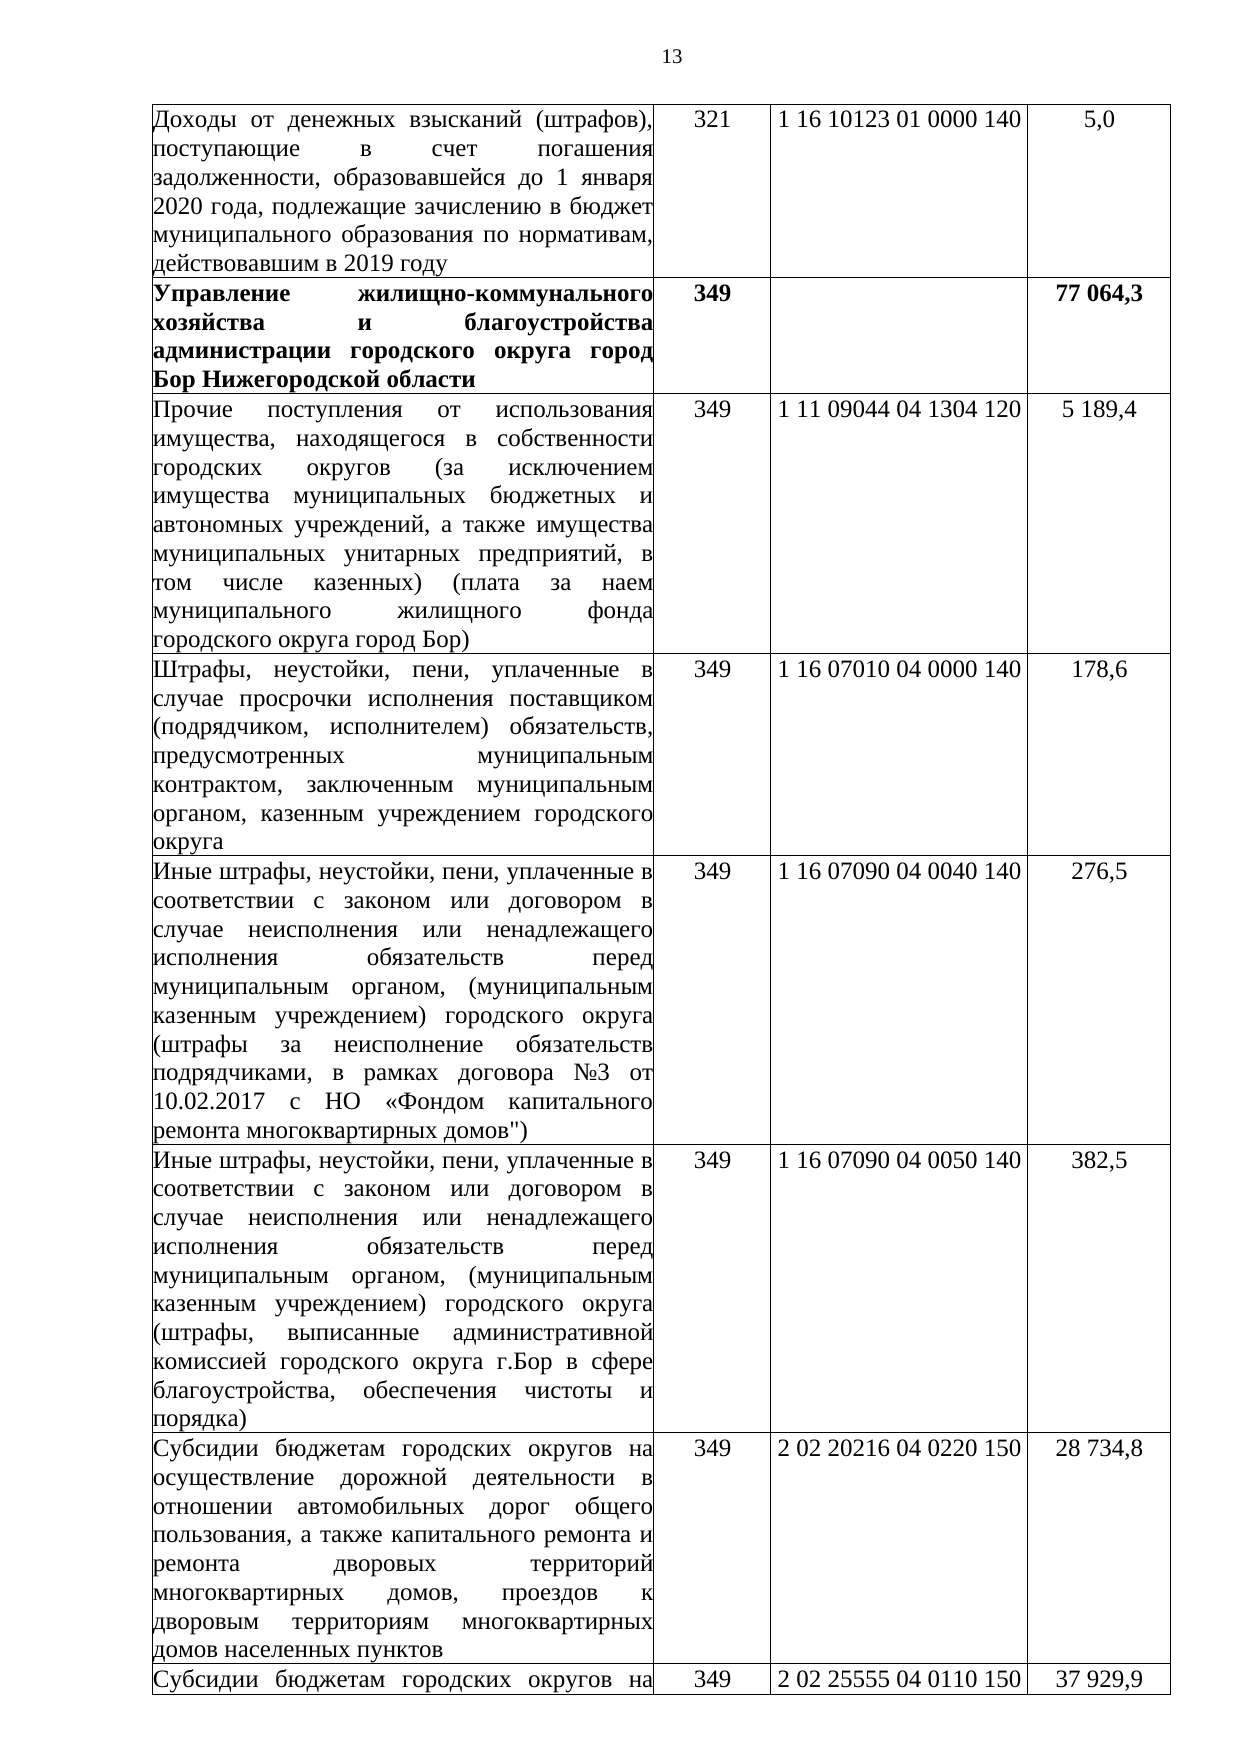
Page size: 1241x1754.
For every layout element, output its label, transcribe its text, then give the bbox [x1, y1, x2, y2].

table_cell 1 16 07090 04 0040 140 [771, 856, 1027, 1144]
table_cell Штрафы, неустойки, пени, уплаченные в случае просрочки исполнения поставщиком (подрядчиком, исполнителем) обязательств, предусмотренных муниципальным контрактом, заключенным муниципальным органом, казенным учреждением городского округа [153, 654, 653, 855]
table_cell 1 16 07090 04 0050 140 [771, 1145, 1027, 1432]
table_cell 178,6 [1028, 654, 1170, 855]
table_cell 77 064,3 [1028, 278, 1170, 393]
table_cell 349 [654, 1664, 770, 1694]
table_cell 349 [654, 1433, 770, 1663]
table_cell 349 [654, 278, 770, 393]
table_cell Иные штрафы, неустойки, пени, уплаченные в соответствии с законом или договором в случае неисполнения или ненадлежащего исполнения обязательств перед муниципальным органом, (муниципальным казенным учреждением) городского округа (штрафы за неисполнение обязательств подрядчиками, в рамках договора №3 от 10.02.2017 с НО «Фондом капитального ремонта многоквартирных домов") [153, 856, 653, 1144]
table_cell 5,0 [1028, 105, 1170, 277]
table_cell 349 [654, 394, 770, 653]
table_cell 1 16 07010 04 0000 140 [771, 654, 1027, 855]
table_cell [771, 278, 1027, 393]
table_cell Иные штрафы, неустойки, пени, уплаченные в соответствии с законом или договором в случае неисполнения или ненадлежащего исполнения обязательств перед муниципальным органом, (муниципальным казенным учреждением) городского округа (штрафы, выписанные административной комиссией городского округа г.Бор в сфере благоустройства, обеспечения чистоты и порядка) [153, 1145, 653, 1432]
table_cell 382,5 [1028, 1145, 1170, 1432]
table_cell 37 929,9 [1028, 1664, 1170, 1694]
table_cell 5 189,4 [1028, 394, 1170, 653]
table_cell 1 11 09044 04 1304 120 [771, 394, 1027, 653]
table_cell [771, 1664, 1027, 1694]
table_cell Управление жилищно-коммунального хозяйства и благоустройства администрации городского округа город Бор Нижегородской области [153, 278, 653, 393]
table_cell 349 [654, 1145, 770, 1432]
table_cell 276,5 [1028, 856, 1170, 1144]
table_cell Доходы от денежных взысканий (штрафов), поступающие в счет погашения задолженности, образовавшейся до 1 января 2020 года, подлежащие зачислению в бюджет муниципального образования по нормативам, действовавшим в 2019 году [153, 105, 653, 277]
table_cell Субсидии бюджетам городских округов на осуществление дорожной деятельности в отношении автомобильных дорог общего пользования, а также капитального ремонта и ремонта дворовых территорий многоквартирных домов, проездов к дворовым территориям многоквартирных домов населенных пунктов [153, 1433, 653, 1663]
table_cell 349 [654, 856, 770, 1144]
table_cell 1 16 10123 01 0000 140 [771, 105, 1027, 277]
table_cell 321 [654, 105, 770, 277]
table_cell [153, 1664, 653, 1694]
table_cell 2 02 20216 04 0220 150 [771, 1433, 1027, 1663]
table_cell 349 [654, 654, 770, 855]
table_cell 28 734,8 [1028, 1433, 1170, 1663]
table_cell Прочие поступления от использования имущества, находящегося в собственности городских округов (за исключением имущества муниципальных бюджетных и автономных учреждений, а также имущества муниципальных унитарных предприятий, в том числе казенных) (плата за наем муниципального жилищного фонда городского округа город Бор) [153, 394, 653, 653]
